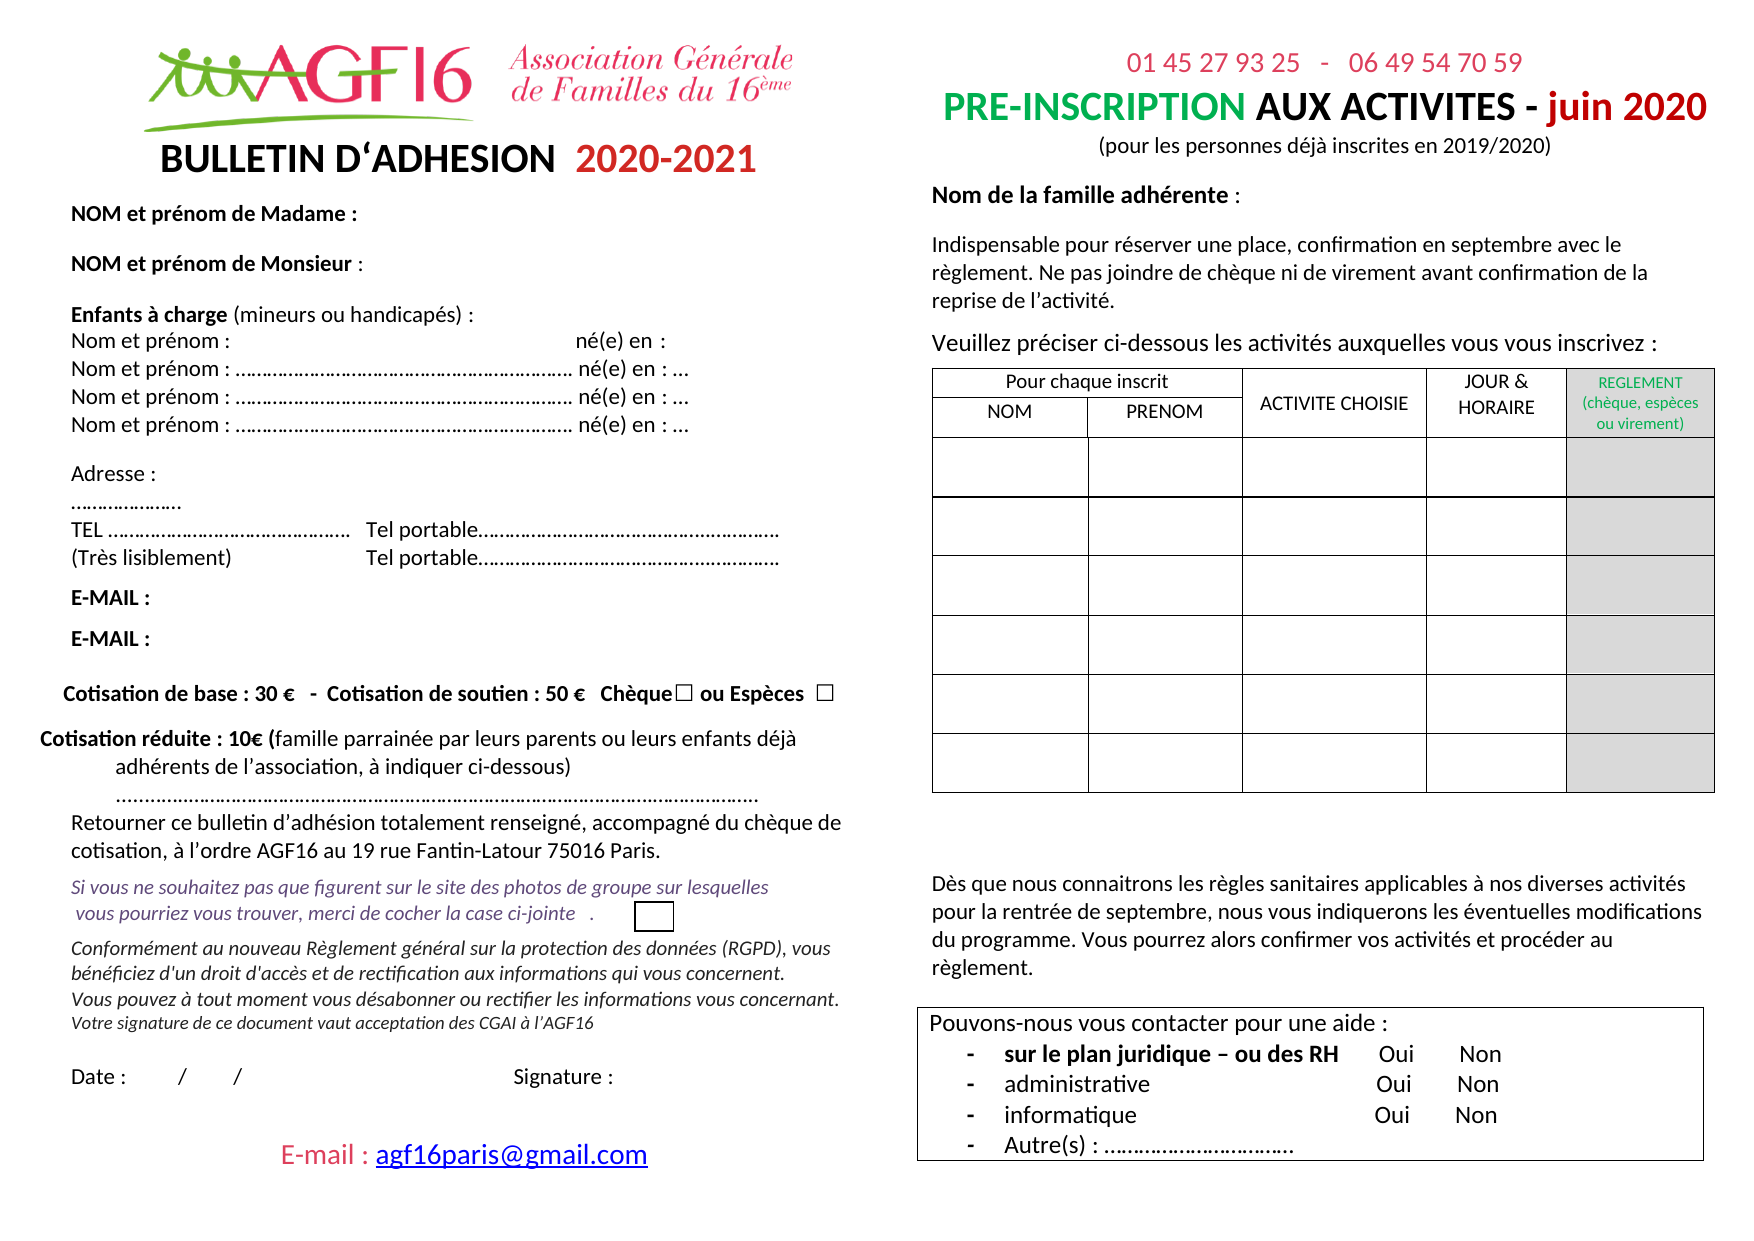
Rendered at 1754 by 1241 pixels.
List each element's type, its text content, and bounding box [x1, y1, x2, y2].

table_header REGLEMENT (chèque, espèces ou virement) [1567, 369, 1714, 437]
text Retourner ce bulletin d’adhésion totalement renseigné, accompagné du chèque de cotisation, à l’ordre AGF16 au 19 rue Fantin-Latour 75016 Paris. [71, 808, 858, 864]
table_cell [1567, 616, 1714, 673]
table_header ACTIVITE CHOISIE [1243, 369, 1426, 437]
table_cell [1089, 498, 1242, 555]
text E-mail : agf16paris@gmail.com [71, 1136, 858, 1172]
table_cell [933, 556, 1088, 614]
text NOM et prénom de Madame : [71, 203, 858, 226]
table_cell [1243, 616, 1426, 673]
table_cell [1427, 438, 1566, 496]
text Votre signature de ce document vaut acceptation des CGAI à l’AGF16 [71, 1011, 858, 1034]
table_cell [933, 734, 1088, 792]
text Dès que nous connaitrons les règles sanitaires applicables à nos diverses activités pour la rentrée de septembre, nous vous indiquerons les éventuelles modifications du programme. Vous pourrez alors confirmer vos activités et procéder au règlement. [932, 869, 1718, 981]
table_cell [933, 675, 1088, 733]
table_cell [1243, 734, 1426, 792]
text NOM et prénom de Monsieur : [71, 254, 858, 276]
table_header JOUR & HORAIRE [1427, 369, 1566, 437]
text Vous pouvez à tout moment vous désabonner ou rectifier les informations vous concernant. [71, 986, 858, 1011]
text Enfants à charge (mineurs ou handicapés) : [71, 304, 858, 326]
table_cell [1427, 616, 1566, 673]
table_cell [1243, 675, 1426, 733]
table_cell [1089, 616, 1242, 673]
table_cell [1089, 675, 1242, 733]
table_cell [1427, 498, 1566, 555]
text Si vous ne souhaitez pas que figurent sur le site des photos de groupe sur lesquelles [71, 874, 858, 900]
text Veuillez préciser ci-dessous les activités auxquelles vous vous inscrivez : [932, 327, 1718, 357]
text Conformément au nouveau Règlement général sur la protection des données (RGPD), vous bénéficiez d'un droit d'accès et de rectification aux informations qui vous concernent. [71, 935, 858, 986]
text ………………… [71, 487, 858, 515]
text vous pourriez vous trouver, merci de cocher la case ci-jointe . [71, 900, 858, 925]
table_cell [1243, 498, 1426, 555]
text 01 45 27 93 25 - 06 49 54 70 59 [932, 44, 1718, 80]
table_cell NOM [933, 398, 1087, 437]
subtitle Cotisation réduite : 10€ (famille parrainée par leurs parents ou leurs enfants déjà adhérents de l’association, à indiquer ci-dessous) [40, 724, 858, 780]
table_cell [933, 498, 1088, 555]
text Nom de la famille adhérente : [932, 179, 1718, 210]
table_cell PRENOM [1088, 398, 1242, 437]
text Indispensable pour réserver une place, confirmation en septembre avec le règlement. Ne pas joindre de chèque ni de virement avant confirmation de la reprise de l’activité. [932, 230, 1718, 314]
table_cell [1089, 734, 1242, 792]
text E-MAIL : [71, 583, 858, 611]
table_cell [933, 438, 1088, 496]
text Nom et prénom : né(e) en : [71, 326, 858, 354]
table_cell [1089, 556, 1242, 614]
table_cell [1427, 556, 1566, 614]
text TEL ………………………………………. Tel portable……………………………………..…………. [71, 515, 858, 543]
table_cell [1567, 734, 1714, 792]
table_cell [933, 616, 1088, 673]
subtitle Cotisation de base : 30 € - Cotisation de soutien : 50 € Chèque☐ ou Espèces ☐ [40, 677, 858, 709]
table_cell [1243, 438, 1426, 496]
table_cell [1427, 675, 1566, 733]
table_cell [1243, 556, 1426, 614]
table_cell [1089, 438, 1242, 496]
text PRE-INSCRIPTION AUX ACTIVITES - juin 2020 [932, 80, 1718, 131]
table_cell [1567, 675, 1714, 733]
text BULLETIN D‘ADHESION 2020-2021 [71, 132, 846, 183]
table_cell [1567, 556, 1714, 614]
table_header Pouvons-nous vous contacter pour une aide : sur le plan juridique – ou des RH Oui Non administrative Oui Non informatique Oui Non Autre(s) : …………………………… [918, 1008, 1703, 1160]
text Date : / / Signature : [71, 1062, 858, 1090]
table_header Pour chaque inscrit [933, 369, 1242, 397]
text Nom et prénom : ………………………………………………………. né(e) en : … [71, 382, 858, 411]
text Nom et prénom : ………………………………………………………. né(e) en : … [71, 354, 858, 382]
text E-MAIL : [71, 624, 858, 652]
text Nom et prénom : ………………………………………………………. né(e) en : … [71, 411, 858, 438]
table_cell [1567, 498, 1714, 555]
table_cell [1427, 734, 1566, 792]
text Adresse : [71, 459, 858, 487]
text (pour les personnes déjà inscrites en 2019/2020) [932, 131, 1718, 159]
table_cell [1567, 438, 1714, 496]
picture [143, 44, 793, 132]
subtitle ........…..…………………………………………………………………………….……………….. [115, 780, 858, 808]
text (Très lisiblement) Tel portable……………………………………..…………. [71, 543, 858, 571]
